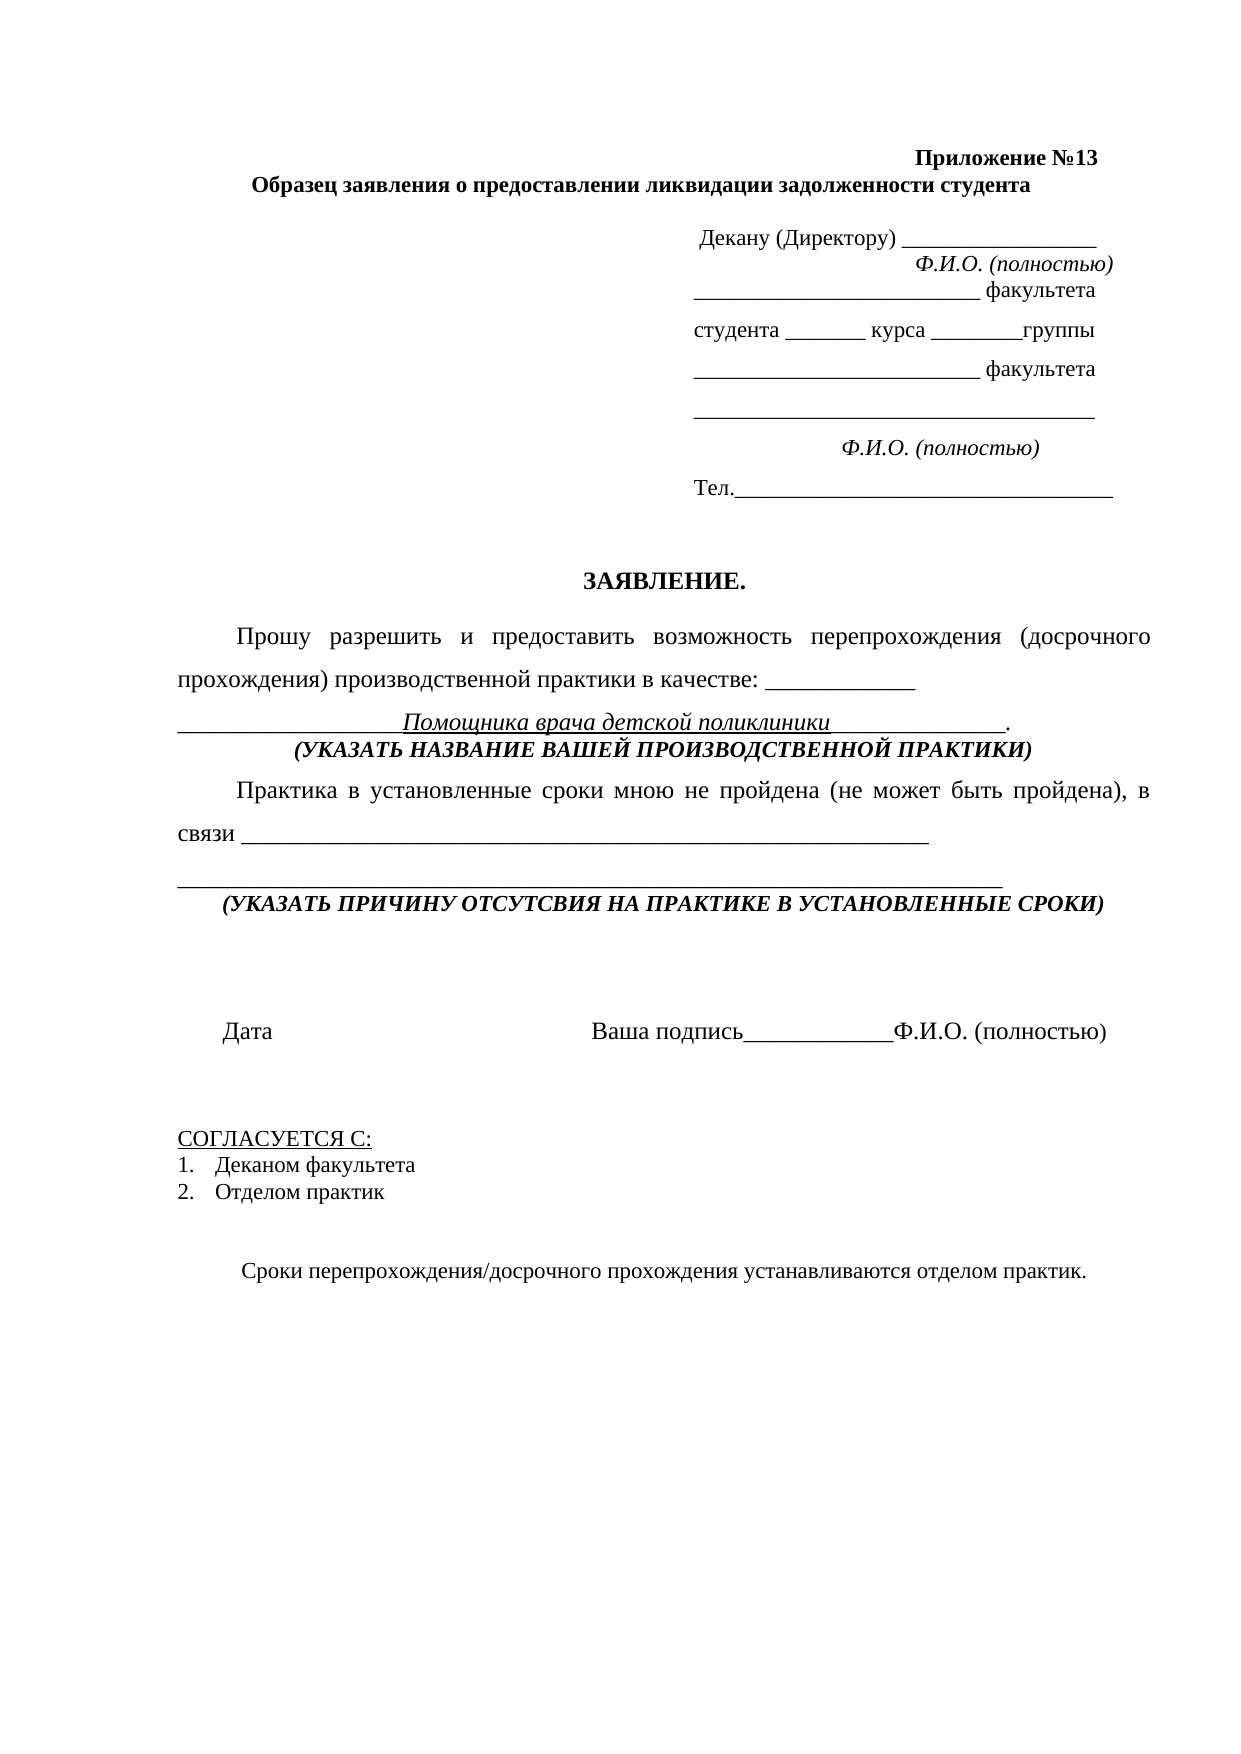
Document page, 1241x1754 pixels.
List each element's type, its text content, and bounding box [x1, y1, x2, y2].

text Приложение №13 [177, 144, 1152, 171]
text студента _______ курса ________группы [177, 316, 1152, 342]
text Практика в установленные сроки мною не пройдена (не может быть пройдена), в связи _______________________________________________________ [177, 775, 1152, 847]
text ___________________________________ [177, 395, 1152, 421]
text Прошу разрешить и предоставить возможность перепрохождения (досрочного прохождения) производственной практики в качестве: ____________ [177, 621, 1152, 693]
text Тел._________________________________ [177, 474, 1152, 500]
text СОГЛАСУЕТСЯ С: [177, 1125, 1152, 1151]
text ЗАЯВЛЕНИЕ. [177, 566, 1152, 594]
text Ф.И.О. (полностью) [177, 434, 1152, 461]
text Сроки перепрохождения/досрочного прохождения устанавливаются отделом практик. [177, 1257, 1152, 1283]
text Дата Ваша подпись____________Ф.И.О. (полностью) [177, 1016, 1152, 1045]
text (УКАЗАТЬ ПРИЧИНУ ОТСУТСВИЯ НА ПРАКТИКЕ В УСТАНОВЛЕННЫЕ СРОКИ) [177, 890, 1152, 917]
list Деканом факультета [177, 1151, 1152, 1178]
text __________________Помощника врача детской поликлиники______________. [177, 707, 1152, 736]
text (УКАЗАТЬ НАЗВАНИЕ ВАШЕЙ ПРОИЗВОДСТВЕННОЙ ПРАКТИКИ) [177, 736, 1152, 762]
text _________________________ факультета [177, 355, 1152, 382]
text Декану (Директору) _________________ Ф.И.О. (полностью) [177, 223, 1152, 276]
list Отделом практик [177, 1178, 1152, 1204]
text Образец заявления о предоставлении ликвидации задолженности студента [177, 171, 1152, 197]
text _________________________ факультета [177, 276, 1152, 303]
text __________________________________________________________________ [177, 862, 1152, 890]
